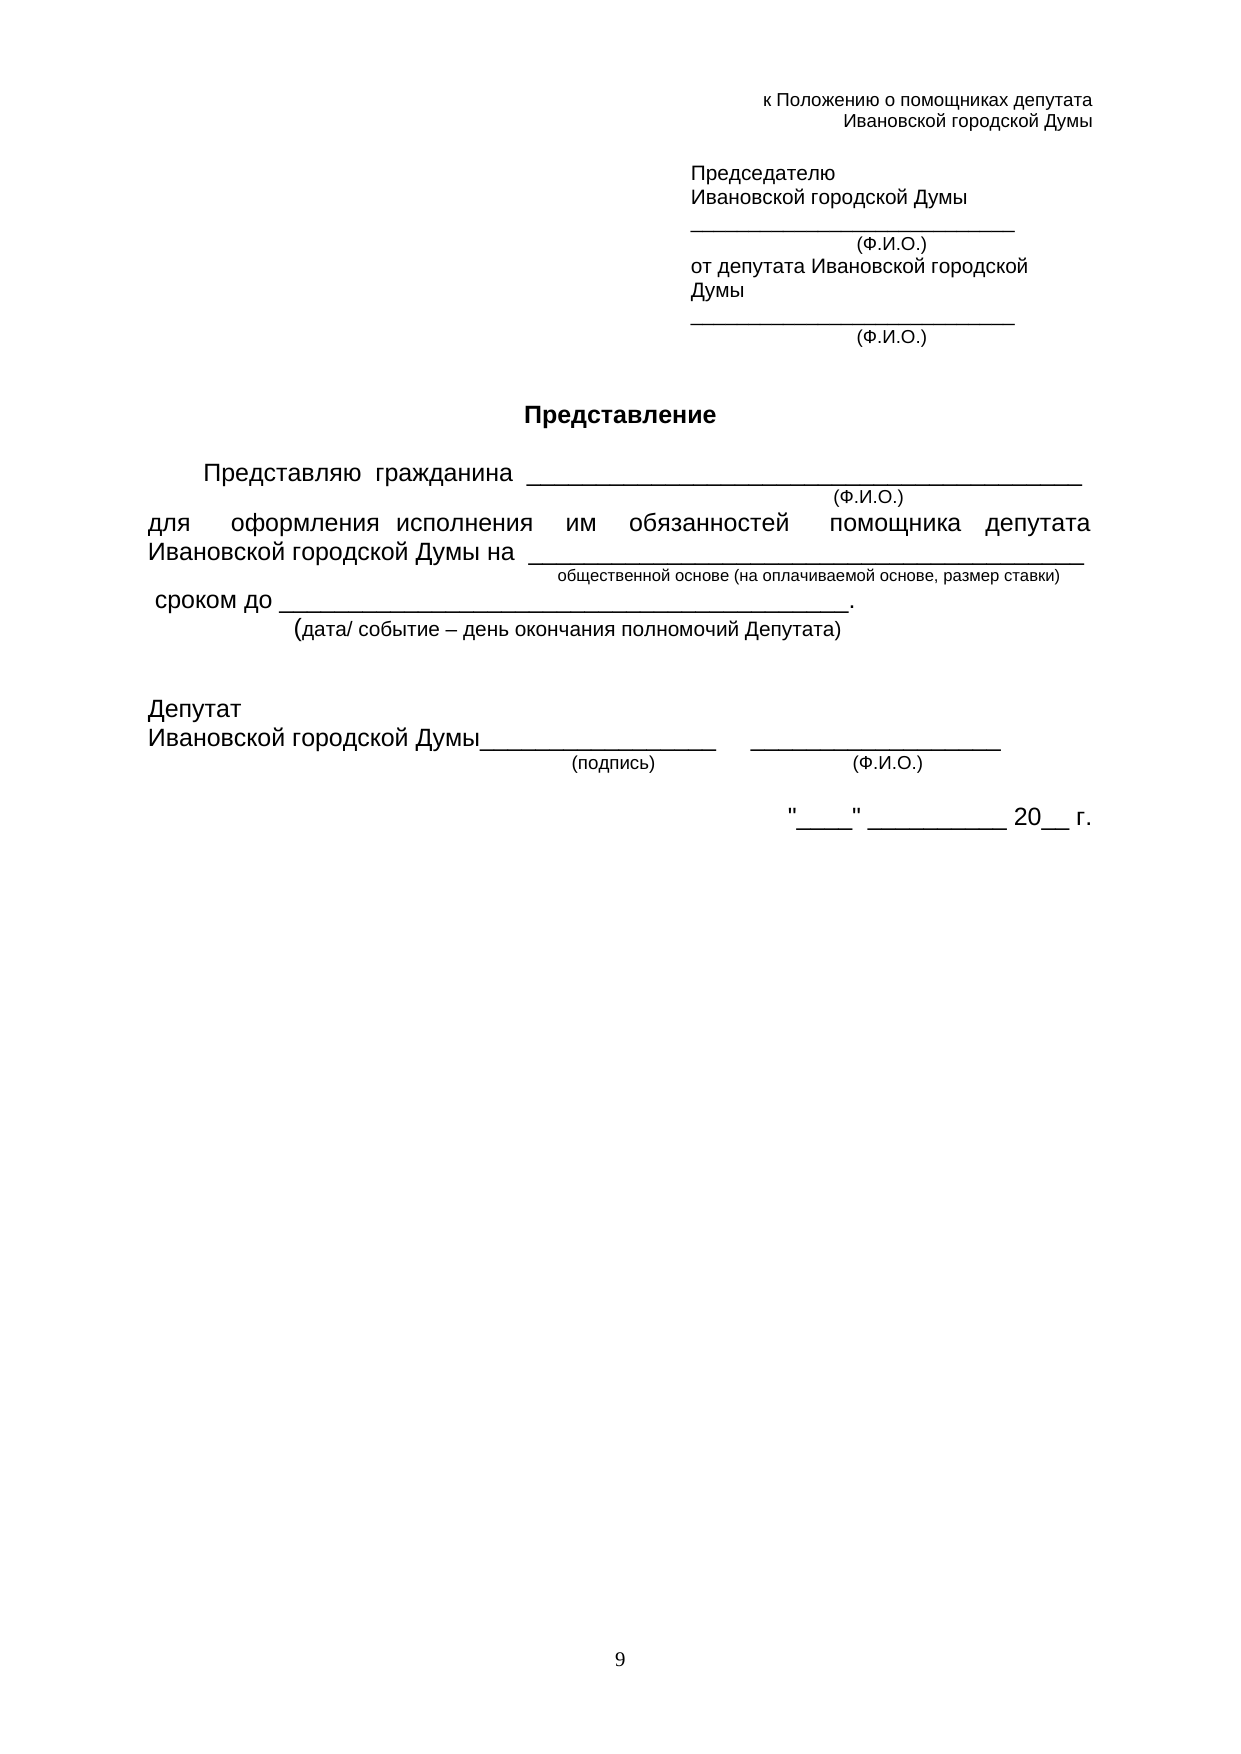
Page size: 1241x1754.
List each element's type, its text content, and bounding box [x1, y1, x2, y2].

text (дата/ событие – день окончания полномочий Депутата) [148, 613, 1092, 642]
text Депутат [148, 694, 1092, 723]
text (Ф.И.О.) [148, 486, 1092, 508]
text "____" __________ 20__ г. [148, 802, 1092, 831]
text сроком до _________________________________________. [148, 584, 1092, 613]
text Ивановской городской Думы [148, 110, 1092, 132]
text к Положению о помощниках депутата [148, 89, 1092, 110]
text Представляю гражданина ________________________________________ [148, 458, 1092, 486]
text общественной основе (на оплачиваемой основе, размер ставки) [148, 565, 1092, 584]
text для оформления исполнения им обязанностей помощника депутата Ивановской городской Думы на ________________________________________ [148, 508, 1092, 565]
table_header Председателю Ивановской городской Думы ____________________________ (Ф.И.О.) от депутата Ивановской городской Думы ____________________________ (Ф.И.О.) [679, 161, 1104, 371]
text Представление [148, 400, 1092, 429]
text (подпись) (Ф.И.О.) [148, 752, 1092, 773]
text Ивановской городской Думы_________________ __________________ [148, 723, 1092, 752]
